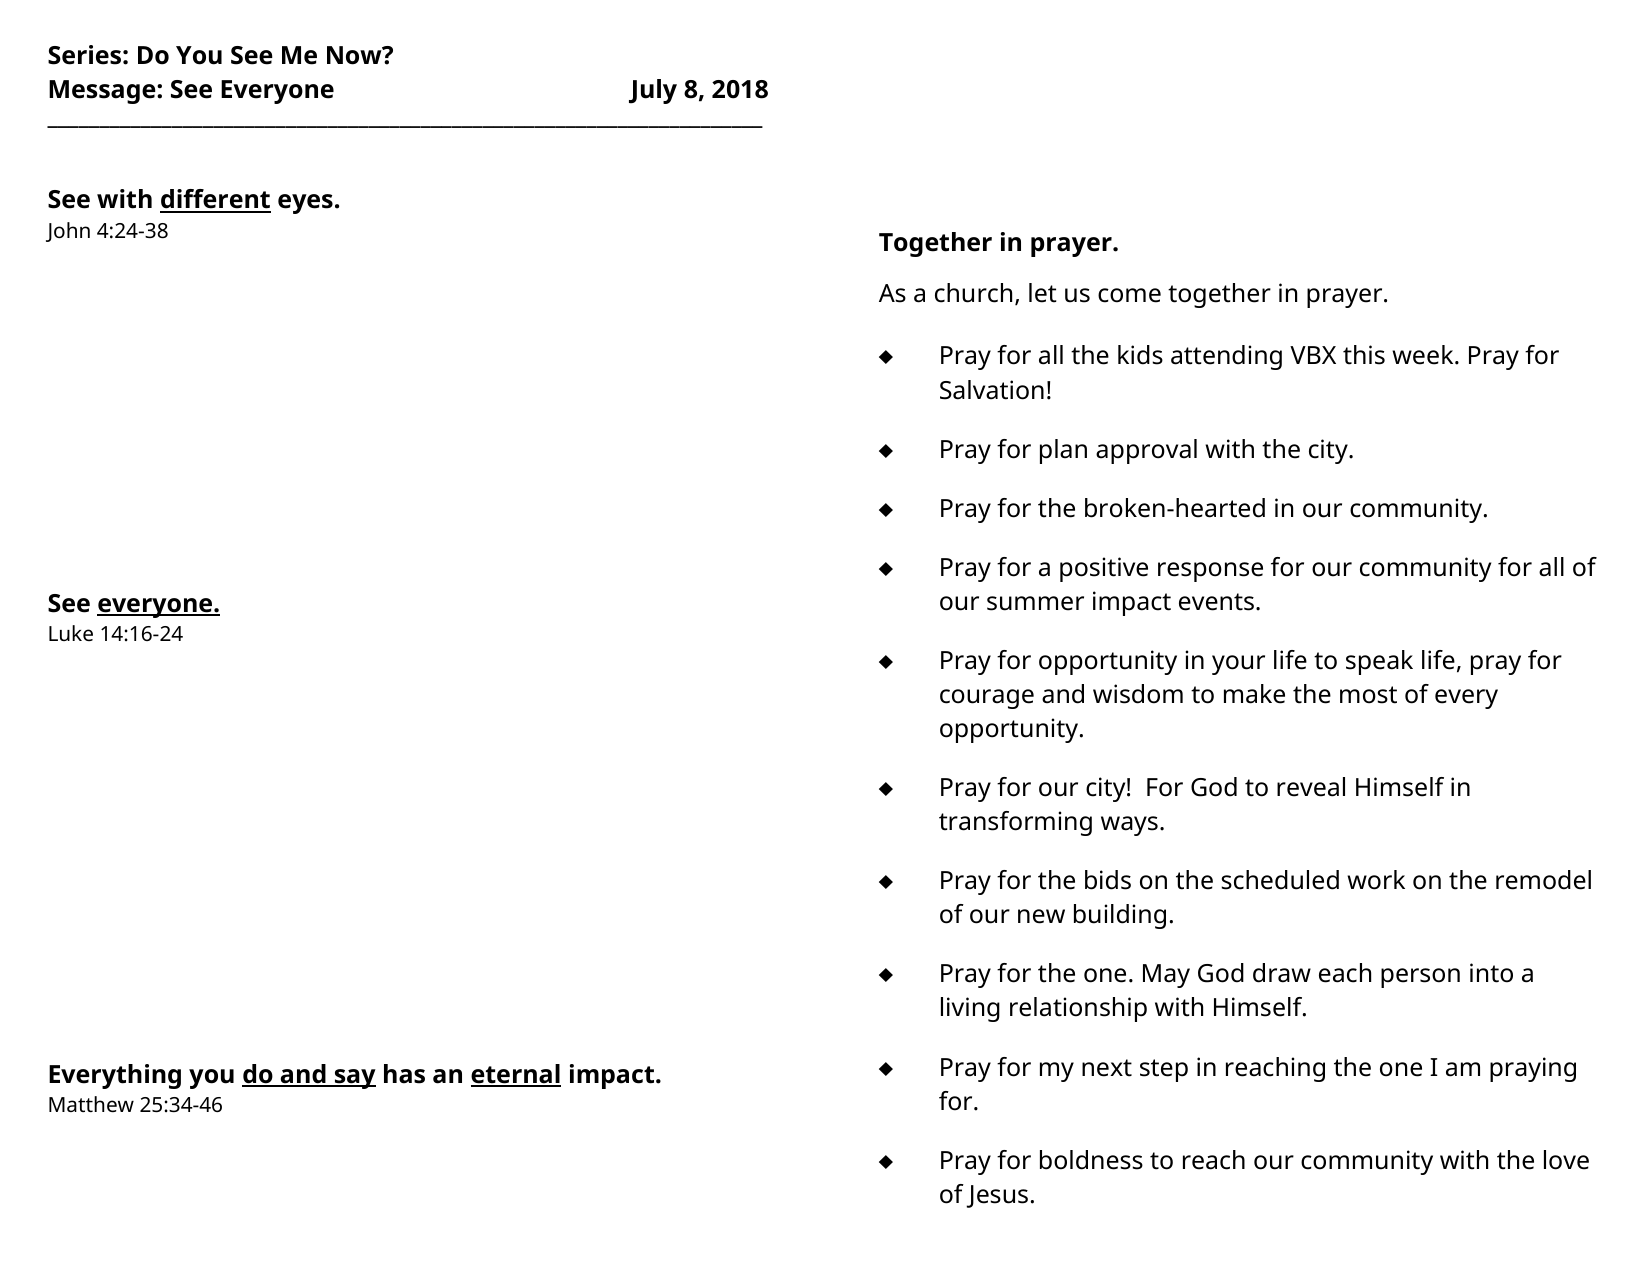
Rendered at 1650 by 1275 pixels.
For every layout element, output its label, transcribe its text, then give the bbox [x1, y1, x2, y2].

list Pray for the broken-hearted in our community. [878, 490, 1601, 524]
text As a church, let us come together in prayer. [878, 276, 1601, 310]
text John 4:24-38 [47, 216, 770, 244]
list Pray for our city! For God to reveal Himself in transforming ways. [878, 770, 1601, 838]
list Pray for opportunity in your life to speak life, pray for courage and wisdom to make the most of every opportunity. [878, 643, 1601, 745]
text Message: See Everyone July 8, 2018 [47, 72, 770, 106]
text _____________________________________________________________________ [47, 106, 770, 131]
text See with different eyes. [47, 182, 770, 216]
text Matthew 25:34-46 [47, 1091, 770, 1119]
list Pray for all the kids attending VBX this week. Pray for Salvation! [878, 338, 1601, 406]
list Pray for a positive response for our community for all of our summer impact events. [878, 549, 1601, 618]
text Everything you do and say has an eternal impact. [47, 1056, 770, 1091]
text Series: Do You See Me Now? [47, 37, 770, 72]
list Pray for the one. May God draw each person into a living relationship with Himself. [878, 956, 1601, 1024]
list Pray for boldness to reach our community with the love of Jesus. [878, 1142, 1601, 1210]
list Pray for plan approval with the city. [878, 431, 1601, 465]
list Pray for the bids on the scheduled work on the remodel of our new building. [878, 863, 1601, 931]
text Together in prayer. [878, 225, 1601, 259]
text See everyone. [47, 585, 770, 619]
list Pray for my next step in reaching the one I am praying for. [878, 1049, 1601, 1117]
text Luke 14:16-24 [47, 619, 770, 648]
